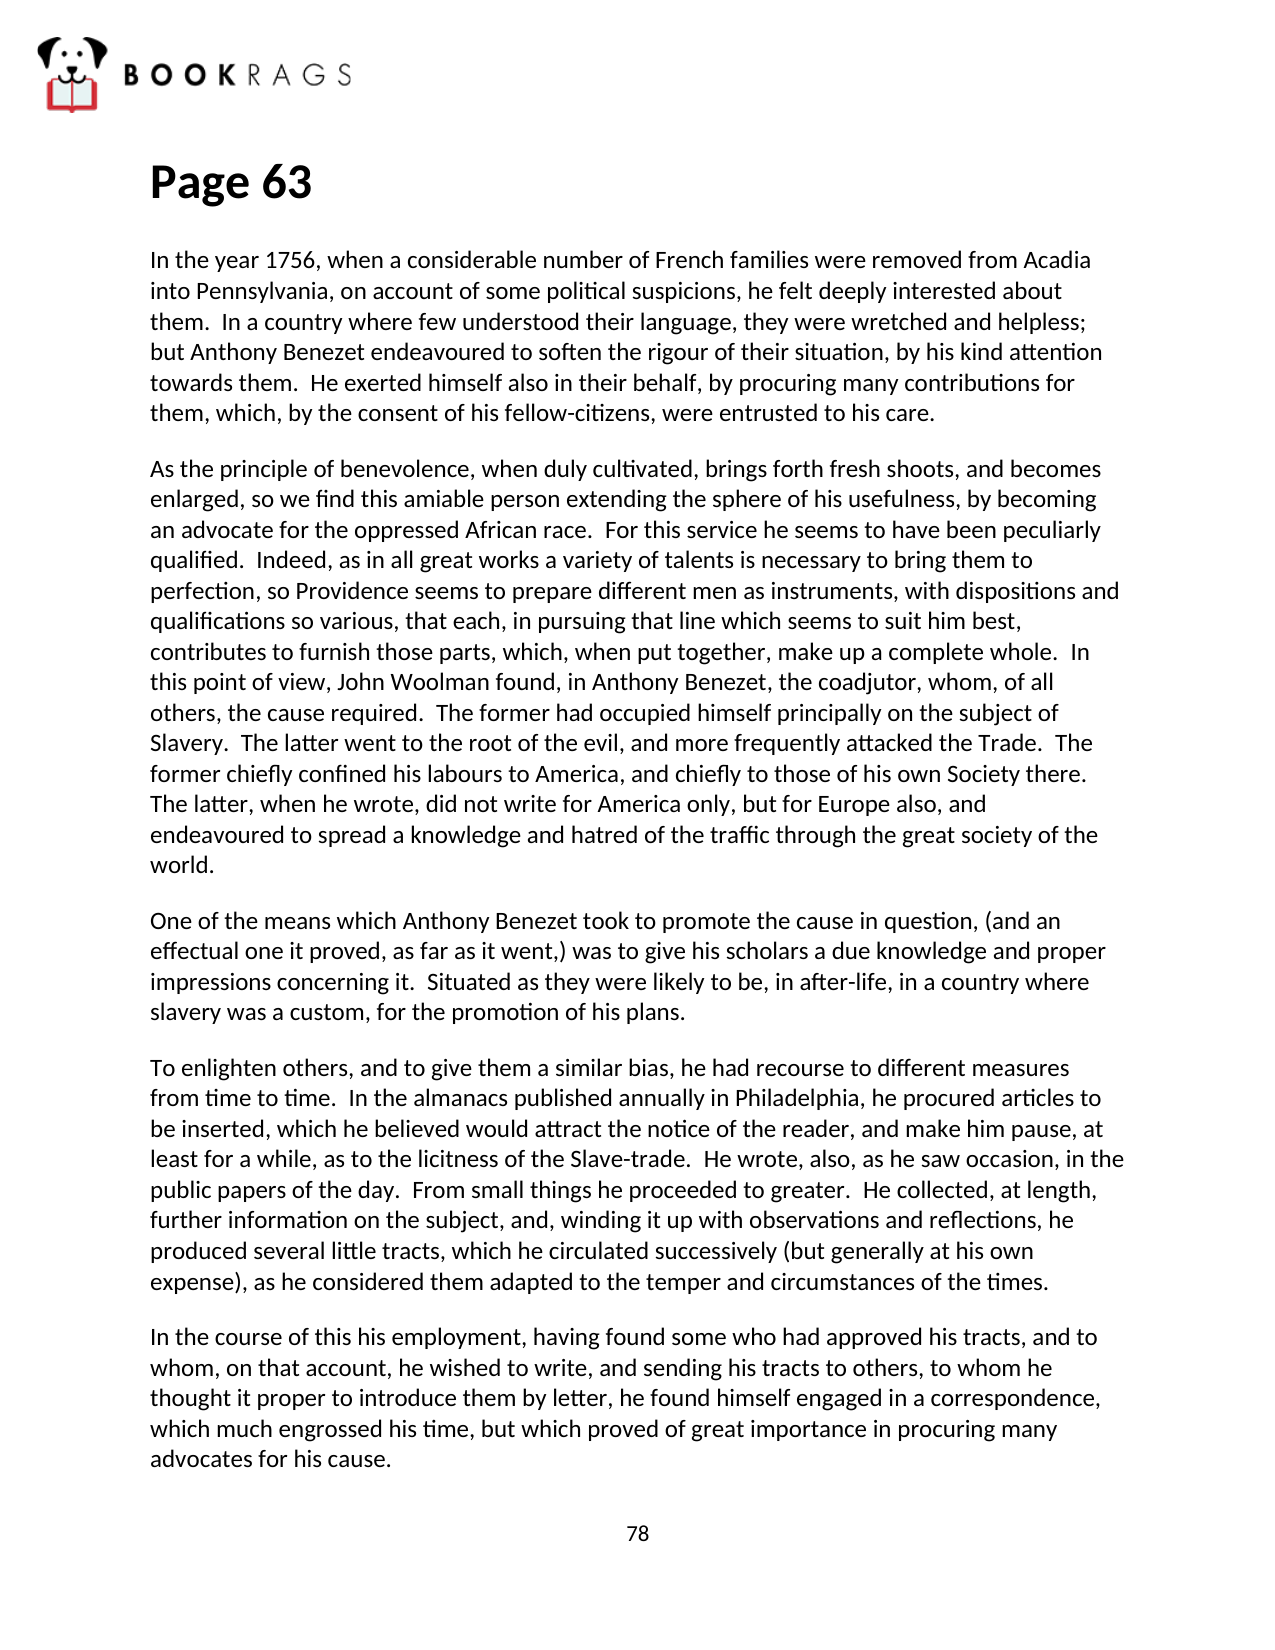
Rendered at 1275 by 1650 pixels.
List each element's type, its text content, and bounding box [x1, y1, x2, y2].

text One of the means which Anthony Benezet took to promote the cause in question, (and an effectual one it proved, as far as it went,) was to give his scholars a due knowledge and proper impressions concerning it. Situated as they were likely to be, in after-life, in a country where slavery was a custom, for the promotion of his plans. [150, 905, 1125, 1027]
text Page 63 [150, 150, 1125, 211]
text To enlighten others, and to give them a similar bias, he had recourse to different measures from time to time. In the almanacs published annually in Philadelphia, he procured articles to be inserted, which he believed would attract the notice of the reader, and make him pause, at least for a while, as to the licitness of the Slave-trade. He wrote, also, as he saw occasion, in the public papers of the day. From small things he proceeded to greater. He collected, at length, further information on the subject, and, winding it up with observations and reflections, he produced several little tracts, which he circulated successively (but generally at his own expense), as he considered them adapted to the temper and circumstances of the times. [150, 1052, 1125, 1296]
text In the year 1756, when a considerable number of French families were removed from Acadia into Pennsylvania, on account of some political suspicions, he felt deeply interested about them. In a country where few understood their language, they were wretched and helpless; but Anthony Benezet endeavoured to soften the rigour of their situation, by his kind attention towards them. He exerted himself also in their behalf, by procuring many contributions for them, which, by the consent of his fellow-citizens, were entrusted to his care. [150, 244, 1125, 428]
picture [37, 37, 351, 113]
text In the course of this his employment, having found some who had approved his tracts, and to whom, on that account, he wished to write, and sending his tracts to others, to whom he thought it proper to introduce them by letter, he found himself engaged in a correspondence, which much engrossed his time, but which proved of great importance in procuring many advocates for his cause. [150, 1321, 1125, 1474]
text As the principle of benevolence, when duly cultivated, brings forth fresh shoots, and becomes enlarged, so we find this amiable person extending the sphere of his usefulness, by becoming an advocate for the oppressed African race. For this service he seems to have been peculiarly qualified. Indeed, as in all great works a variety of talents is necessary to bring them to perfection, so Providence seems to prepare different men as instruments, with dispositions and qualifications so various, that each, in pursuing that line which seems to suit him best, contributes to furnish those parts, which, when put together, make up a complete whole. In this point of view, John Woolman found, in Anthony Benezet, the coadjutor, whom, of all others, the cause required. The former had occupied himself principally on the subject of Slavery. The latter went to the root of the evil, and more frequently attacked the Trade. The former chiefly confined his labours to America, and chiefly to those of his own Society there. The latter, when he wrote, did not write for America only, but for Europe also, and endeavoured to spread a knowledge and hatred of the traffic through the great society of the world. [150, 453, 1125, 880]
